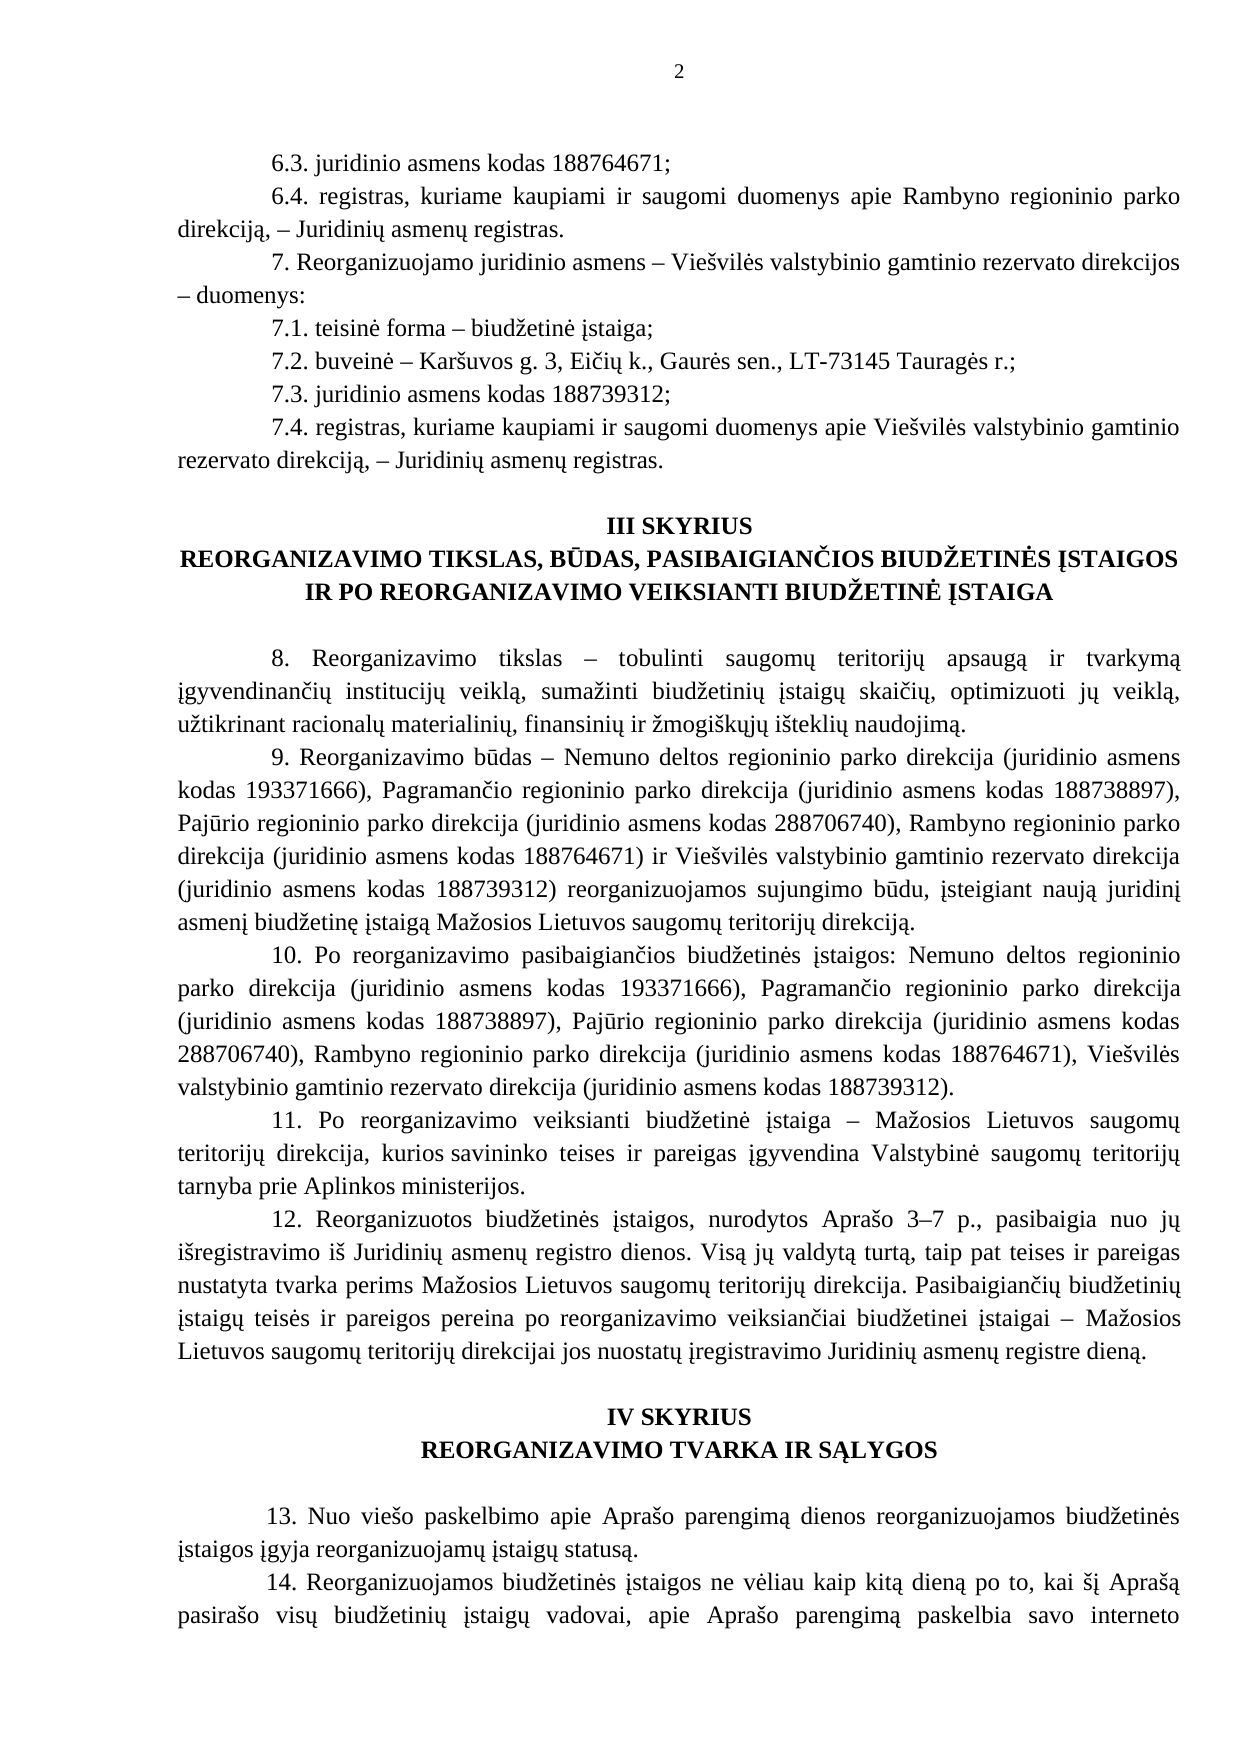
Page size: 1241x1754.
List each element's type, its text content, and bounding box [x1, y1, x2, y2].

text 7.3. juridinio asmens kodas 188739312; [177, 379, 1181, 408]
text 7.1. teisinė forma – biudžetinė įstaiga; [177, 313, 1181, 342]
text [177, 1567, 1181, 1629]
text REORGANIZAVIMO TVARKA IR SĄLYGOS [177, 1435, 1181, 1463]
text 7.2. buveinė – Karšuvos g. 3, Eičių k., Gaurės sen., LT-73145 Tauragės r.; [177, 346, 1181, 374]
text 7. Reorganizuojamo juridinio asmens – Viešvilės valstybinio gamtinio rezervato direkcijos – duomenys: [177, 247, 1181, 308]
text 8. Reorganizavimo tikslas – tobulinti saugomų teritorijų apsaugą ir tvarkymą įgyvendinančių institucijų veiklą, sumažinti biudžetinių įstaigų skaičių, optimizuoti jų veiklą, užtikrinant racionalų materialinių, finansinių ir žmogiškųjų išteklių naudojimą. [177, 643, 1181, 738]
text 7.4. registras, kuriame kaupiami ir saugomi duomenys apie Viešvilės valstybinio gamtinio rezervato direkciją, – Juridinių asmenų registras. [177, 412, 1181, 474]
text 6.3. juridinio asmens kodas 188764671; [177, 148, 1181, 176]
text 13. Nuo viešo paskelbimo apie Aprašo parengimą dienos reorganizuojamos biudžetinės įstaigos įgyja reorganizuojamų įstaigų statusą. [177, 1501, 1181, 1563]
text III SKYRIUS [177, 511, 1181, 540]
text REORGANIZAVIMO TIKSLAS, BŪDAS, PASIBAIGIANČIOS BIUDŽETINĖS ĮSTAIGOS IR PO REORGANIZAVIMO VEIKSIANTI BIUDŽETINĖ ĮSTAIGA [177, 544, 1181, 606]
text 11. Po reorganizavimo veiksianti biudžetinė įstaiga – Mažosios Lietuvos saugomų teritorijų direkcija, kurios savininko teises ir pareigas įgyvendina Valstybinė saugomų teritorijų tarnyba prie Aplinkos ministerijos. [177, 1105, 1181, 1200]
text IV SKYRIUS [177, 1402, 1181, 1431]
text 6.4. registras, kuriame kaupiami ir saugomi duomenys apie Rambyno regioninio parko direkciją, – Juridinių asmenų registras. [177, 181, 1181, 242]
text 12. Reorganizuotos biudžetinės įstaigos, nurodytos Aprašo 3–7 p., pasibaigia nuo jų išregistravimo iš Juridinių asmenų registro dienos. Visą jų valdytą turtą, taip pat teises ir pareigas nustatyta tvarka perims Mažosios Lietuvos saugomų teritorijų direkcija. Pasibaigiančių biudžetinių įstaigų teisės ir pareigos pereina po reorganizavimo veiksiančiai biudžetinei įstaigai – Mažosios Lietuvos saugomų teritorijų direkcijai jos nuostatų įregistravimo Juridinių asmenų registre dieną. [177, 1204, 1181, 1365]
text 9. Reorganizavimo būdas – Nemuno deltos regioninio parko direkcija (juridinio asmens kodas 193371666), Pagramančio regioninio parko direkcija (juridinio asmens kodas 188738897), Pajūrio regioninio parko direkcija (juridinio asmens kodas 288706740), Rambyno regioninio parko direkcija (juridinio asmens kodas 188764671) ir Viešvilės valstybinio gamtinio rezervato direkcija (juridinio asmens kodas 188739312) reorganizuojamos sujungimo būdu, įsteigiant naują juridinį asmenį biudžetinę įstaigą Mažosios Lietuvos saugomų teritorijų direkciją. [177, 742, 1181, 936]
text 10. Po reorganizavimo pasibaigiančios biudžetinės įstaigos: Nemuno deltos regioninio parko direkcija (juridinio asmens kodas 193371666), Pagramančio regioninio parko direkcija (juridinio asmens kodas 188738897), Pajūrio regioninio parko direkcija (juridinio asmens kodas 288706740), Rambyno regioninio parko direkcija (juridinio asmens kodas 188764671), Viešvilės valstybinio gamtinio rezervato direkcija (juridinio asmens kodas 188739312). [177, 940, 1181, 1101]
